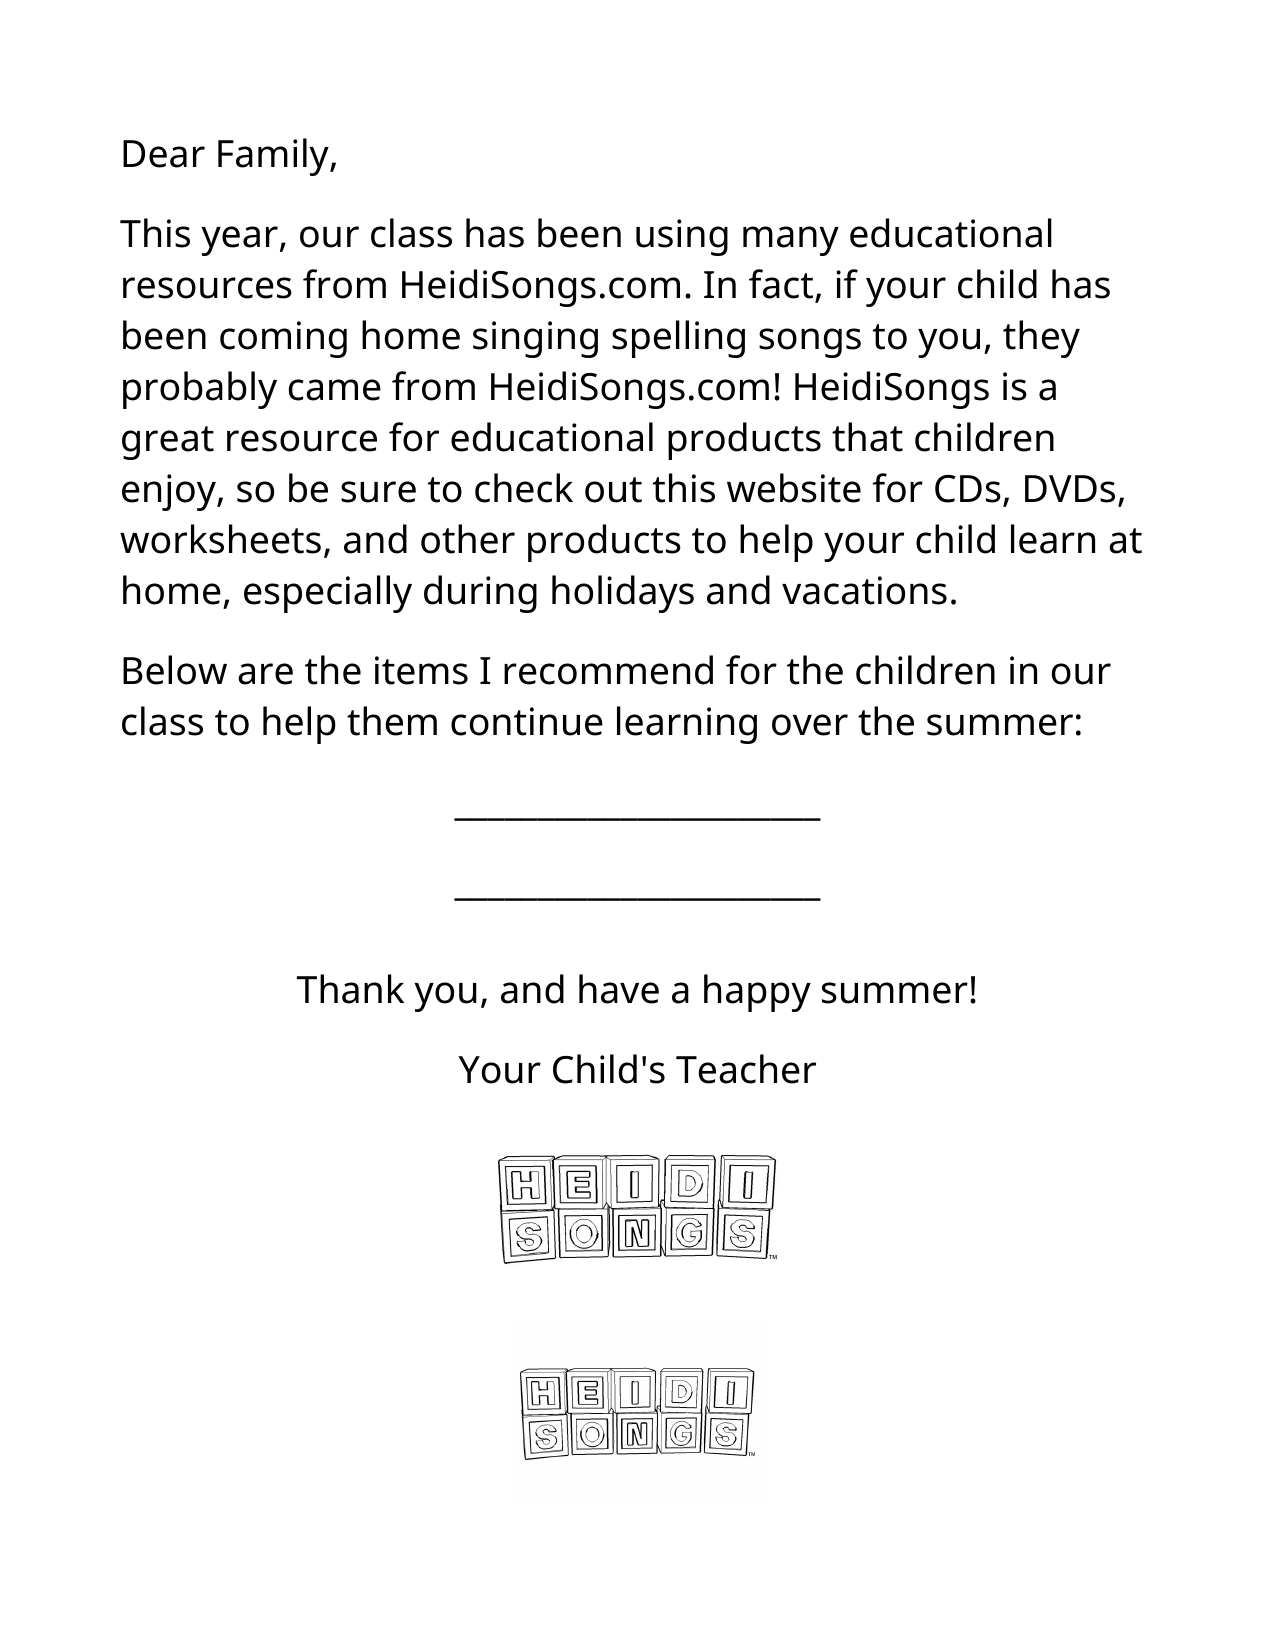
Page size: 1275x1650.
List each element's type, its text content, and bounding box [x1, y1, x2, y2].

text ______________________ [120, 775, 1155, 826]
text Your Child's Teacher [120, 1043, 1155, 1094]
text ______________________ [120, 855, 1155, 906]
text This year, our class has been using many educational resources from HeidiSongs.com. In fact, if your child has been coming home singing spelling songs to you, they probably came from HeidiSongs.com! HeidiSongs is a great resource for educational products that children enjoy, so be sure to check out this website for CDs, DVDs, worksheets, and other products to help your child learn at home, especially during holidays and vacations. [120, 207, 1155, 644]
text Below are the items I recommend for the children in our class to help them continue learning over the summer: [120, 644, 1155, 746]
text Dear Family, [120, 127, 1155, 178]
picture [485, 1094, 790, 1505]
text Thank you, and have a happy summer! [120, 963, 1155, 1014]
